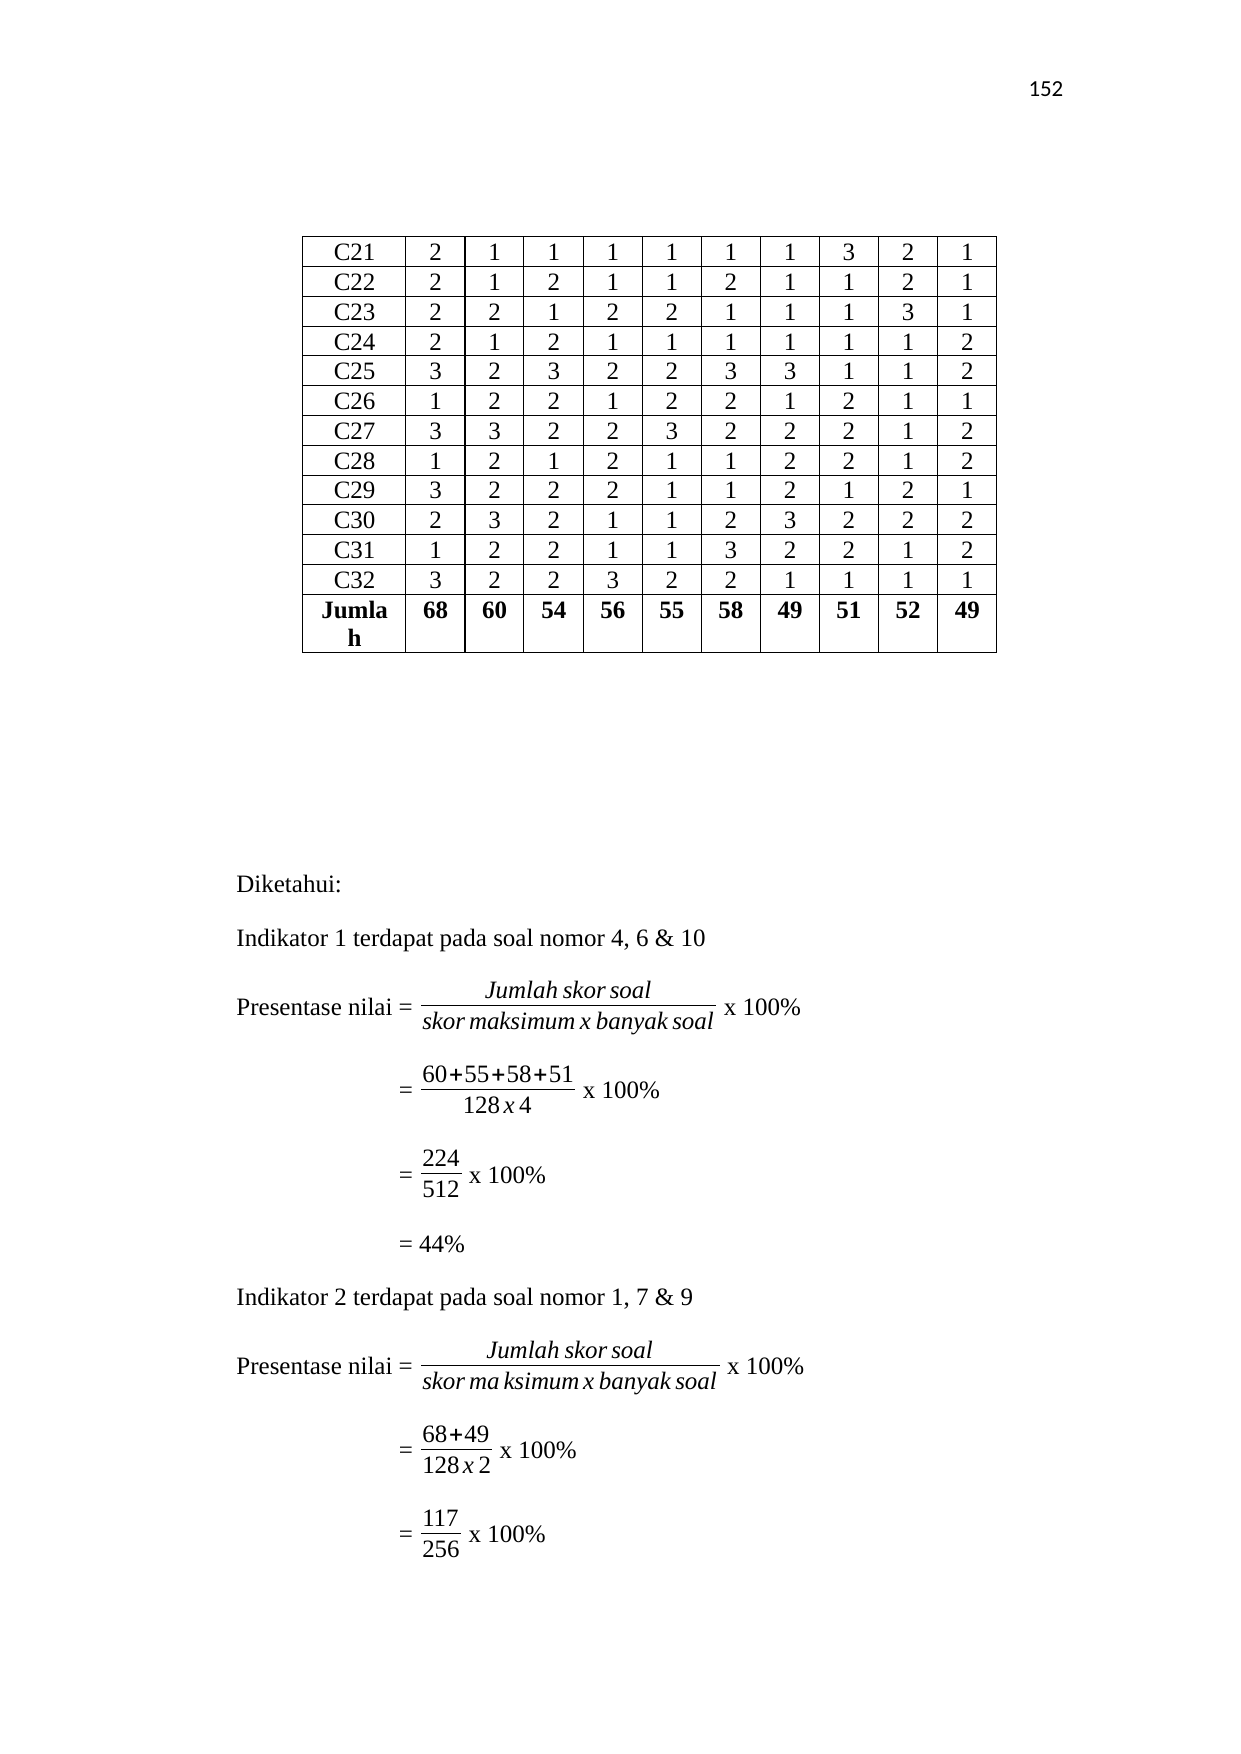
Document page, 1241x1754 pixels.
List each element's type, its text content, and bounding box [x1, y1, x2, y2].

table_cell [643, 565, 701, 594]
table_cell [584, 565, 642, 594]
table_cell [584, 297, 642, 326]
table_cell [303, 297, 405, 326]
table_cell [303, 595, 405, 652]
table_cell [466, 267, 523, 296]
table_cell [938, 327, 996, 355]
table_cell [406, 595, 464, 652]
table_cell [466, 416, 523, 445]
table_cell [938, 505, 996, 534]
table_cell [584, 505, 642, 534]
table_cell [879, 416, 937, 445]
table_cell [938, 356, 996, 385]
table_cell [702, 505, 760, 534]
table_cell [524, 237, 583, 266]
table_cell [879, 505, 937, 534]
text = x 100% [399, 1420, 1063, 1479]
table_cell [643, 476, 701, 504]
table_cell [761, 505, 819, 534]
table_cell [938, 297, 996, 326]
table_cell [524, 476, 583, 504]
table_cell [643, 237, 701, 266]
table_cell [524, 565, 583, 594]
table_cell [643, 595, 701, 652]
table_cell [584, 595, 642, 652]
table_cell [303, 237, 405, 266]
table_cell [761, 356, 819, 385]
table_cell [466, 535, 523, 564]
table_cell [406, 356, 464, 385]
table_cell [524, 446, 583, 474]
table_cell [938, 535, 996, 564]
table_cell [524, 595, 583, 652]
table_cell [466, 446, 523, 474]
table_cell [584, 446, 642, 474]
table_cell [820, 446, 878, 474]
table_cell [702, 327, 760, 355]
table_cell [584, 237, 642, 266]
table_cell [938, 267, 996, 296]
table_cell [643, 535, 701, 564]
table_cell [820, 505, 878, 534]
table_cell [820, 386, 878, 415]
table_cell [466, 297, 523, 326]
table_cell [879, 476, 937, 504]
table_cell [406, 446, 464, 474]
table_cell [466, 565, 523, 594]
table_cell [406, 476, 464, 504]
text Presentase nilai = x 100% [236, 976, 1063, 1035]
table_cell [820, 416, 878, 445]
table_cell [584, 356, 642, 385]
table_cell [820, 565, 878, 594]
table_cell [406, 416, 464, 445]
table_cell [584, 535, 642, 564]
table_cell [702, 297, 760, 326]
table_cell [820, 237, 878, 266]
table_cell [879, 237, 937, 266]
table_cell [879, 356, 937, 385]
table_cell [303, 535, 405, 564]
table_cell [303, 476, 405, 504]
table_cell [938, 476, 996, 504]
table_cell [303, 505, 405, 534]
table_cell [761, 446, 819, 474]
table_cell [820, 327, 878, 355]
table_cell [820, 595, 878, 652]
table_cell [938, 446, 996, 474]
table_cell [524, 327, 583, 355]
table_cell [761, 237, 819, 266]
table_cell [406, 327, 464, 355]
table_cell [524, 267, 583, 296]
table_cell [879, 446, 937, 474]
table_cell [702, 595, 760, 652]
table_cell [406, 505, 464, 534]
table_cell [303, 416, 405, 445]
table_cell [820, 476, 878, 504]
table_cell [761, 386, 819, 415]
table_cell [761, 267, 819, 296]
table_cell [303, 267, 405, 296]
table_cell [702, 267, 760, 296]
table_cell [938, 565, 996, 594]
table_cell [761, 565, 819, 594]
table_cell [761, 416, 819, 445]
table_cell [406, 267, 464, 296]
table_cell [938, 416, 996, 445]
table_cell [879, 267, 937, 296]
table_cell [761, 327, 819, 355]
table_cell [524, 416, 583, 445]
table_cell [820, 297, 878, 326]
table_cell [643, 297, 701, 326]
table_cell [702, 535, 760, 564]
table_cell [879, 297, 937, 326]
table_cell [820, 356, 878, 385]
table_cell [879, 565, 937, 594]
text = 44% [399, 1229, 1063, 1257]
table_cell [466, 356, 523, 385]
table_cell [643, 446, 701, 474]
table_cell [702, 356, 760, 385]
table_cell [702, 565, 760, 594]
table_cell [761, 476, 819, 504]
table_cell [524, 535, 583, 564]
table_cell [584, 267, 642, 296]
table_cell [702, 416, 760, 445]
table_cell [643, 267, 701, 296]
text Presentase nilai = x 100% [236, 1336, 1063, 1395]
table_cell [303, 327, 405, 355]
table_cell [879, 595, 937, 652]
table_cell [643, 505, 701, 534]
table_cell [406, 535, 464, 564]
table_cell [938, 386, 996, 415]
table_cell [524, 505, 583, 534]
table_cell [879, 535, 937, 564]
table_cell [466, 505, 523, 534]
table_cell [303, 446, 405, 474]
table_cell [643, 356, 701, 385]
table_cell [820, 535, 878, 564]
text = x 100% [399, 1504, 1063, 1563]
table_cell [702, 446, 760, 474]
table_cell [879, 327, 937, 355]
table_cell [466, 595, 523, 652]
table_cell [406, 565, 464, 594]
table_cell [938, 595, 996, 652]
text Indikator 1 terdapat pada soal nomor 4, 6 & 10 [236, 923, 1063, 951]
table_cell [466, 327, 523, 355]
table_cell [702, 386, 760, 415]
text = x 100% [399, 1144, 1063, 1203]
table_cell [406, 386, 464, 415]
text Diketahui: [236, 869, 1063, 897]
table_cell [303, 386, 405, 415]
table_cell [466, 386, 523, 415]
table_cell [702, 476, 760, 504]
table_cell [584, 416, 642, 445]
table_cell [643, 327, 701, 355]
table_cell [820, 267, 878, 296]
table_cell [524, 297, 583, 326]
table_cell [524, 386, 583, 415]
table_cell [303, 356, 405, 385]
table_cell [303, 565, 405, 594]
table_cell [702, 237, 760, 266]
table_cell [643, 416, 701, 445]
text Indikator 2 terdapat pada soal nomor 1, 7 & 9 [236, 1282, 1063, 1311]
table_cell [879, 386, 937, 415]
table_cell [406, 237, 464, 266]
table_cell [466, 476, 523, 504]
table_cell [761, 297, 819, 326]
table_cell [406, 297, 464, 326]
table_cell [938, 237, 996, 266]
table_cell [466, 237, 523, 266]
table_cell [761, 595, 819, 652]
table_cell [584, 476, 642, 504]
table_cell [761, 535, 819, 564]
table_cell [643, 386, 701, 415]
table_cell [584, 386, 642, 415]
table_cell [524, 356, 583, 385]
text = x 100% [399, 1061, 1063, 1119]
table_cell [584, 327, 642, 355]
